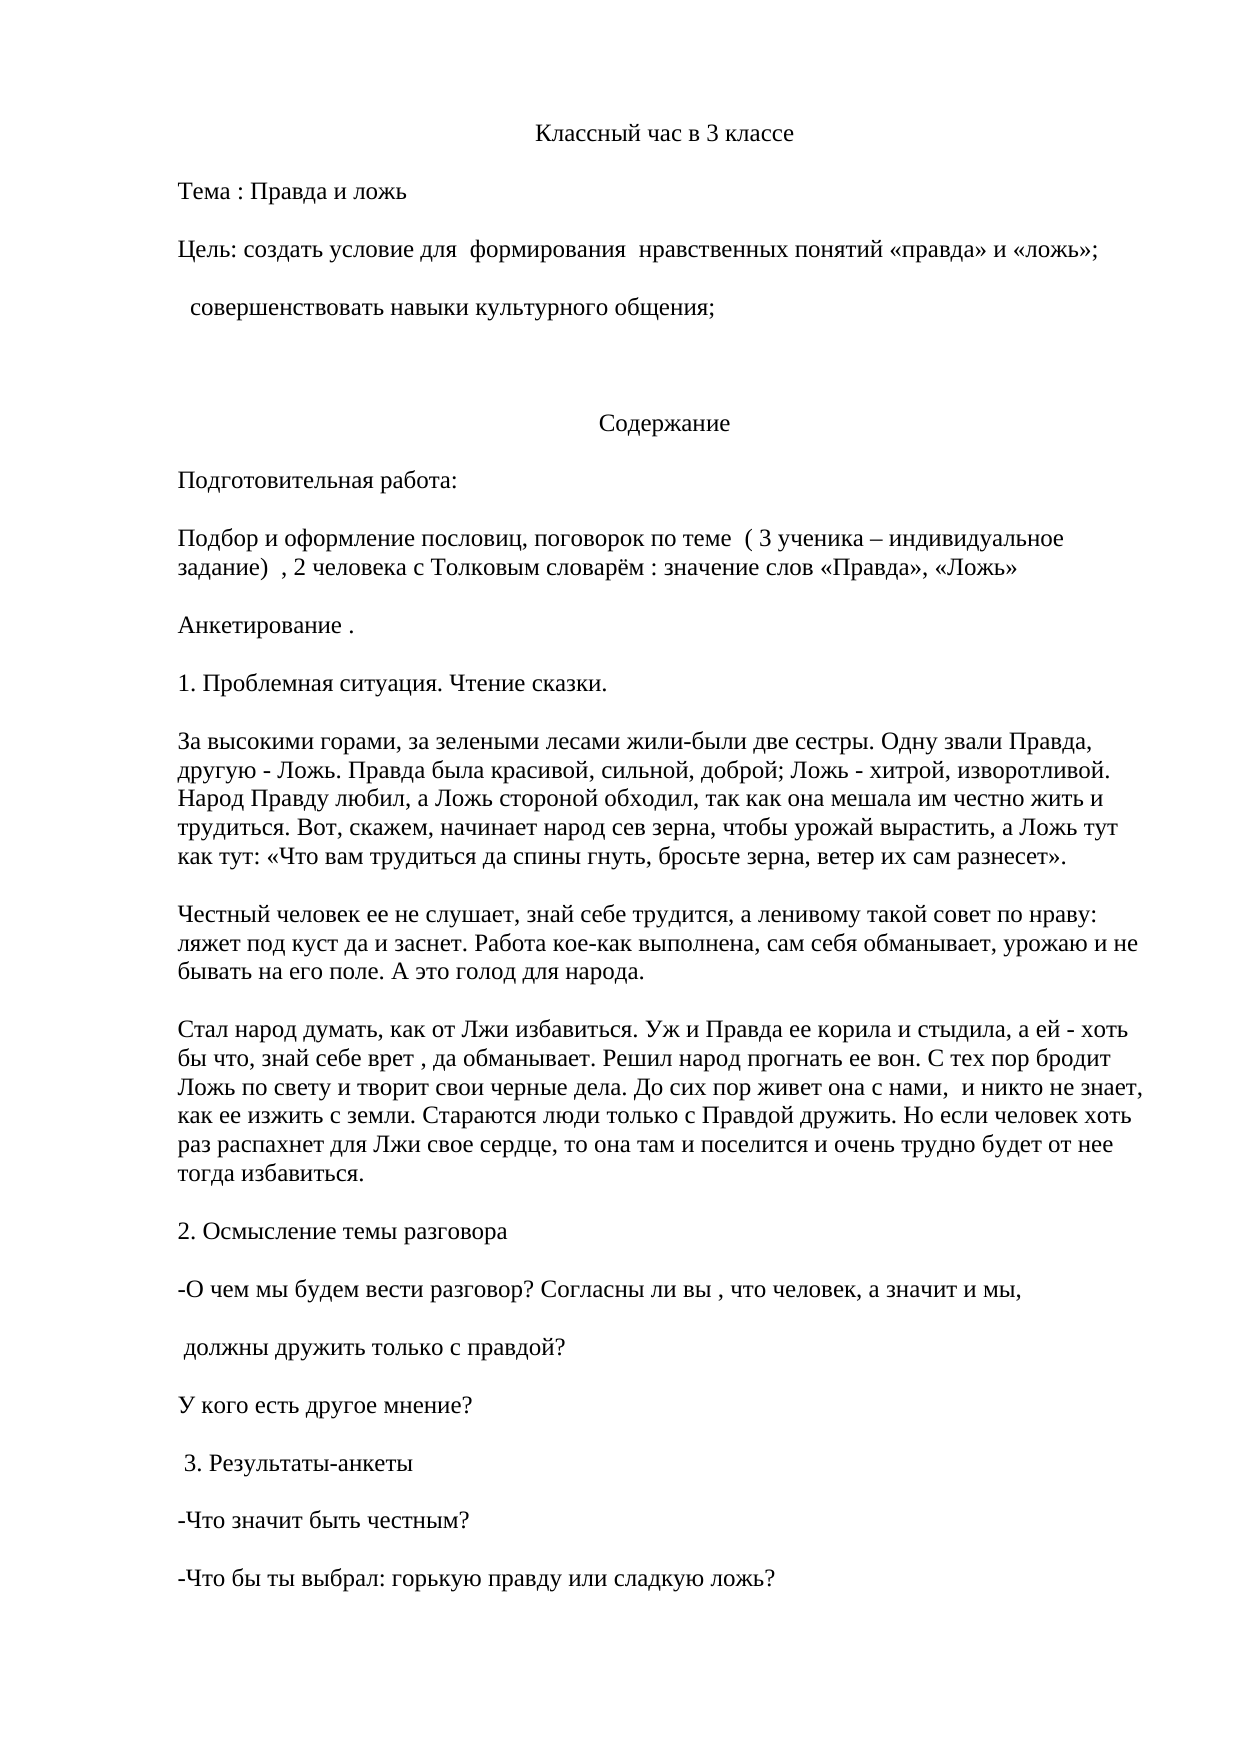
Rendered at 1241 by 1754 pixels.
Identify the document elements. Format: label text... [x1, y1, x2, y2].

text Тема : Правда и ложь [177, 176, 1152, 205]
text 2. Осмысление темы разговора [177, 1216, 1152, 1245]
text Цель: создать условие для формирования нравственных понятий «правда» и «ложь»; [177, 234, 1152, 263]
text -О чем мы будем вести разговор? Согласны ли вы , что человек, а значит и мы, [177, 1274, 1152, 1303]
text совершенствовать навыки культурного общения; [177, 292, 1152, 321]
text Честный человек ее не слушает, знай себе трудится, а ленивому такой совет по нраву: ляжет под куст да и заснет. Работа кое-как выполнена, сам себя обманывает, урожаю и не бывать на его поле. А это голод для народа. [177, 899, 1152, 985]
text 3. Результаты-анкеты [177, 1448, 1152, 1476]
text За высокими горами, за зелеными лесами жили-были две сестры. Одну звали Правда, другую - Ложь. Правда была красивой, сильной, доброй; Ложь - хитрой, изворотливой. Народ Правду любил, а Ложь стороной обходил, так как она мешала им честно жить и трудиться. Вот, скажем, начинает народ сев зерна, чтобы урожай вырастить, а Ложь тут как тут: «Что вам трудиться да спины гнуть, бросьте зерна, ветер их сам разнесет». [177, 726, 1152, 870]
text Подбор и оформление пословиц, поговорок по теме ( 3 ученика – индивидуальное задание) , 2 человека с Толковым словарём : значение слов «Правда», «Ложь» [177, 523, 1152, 581]
text Анкетирование . [177, 610, 1152, 639]
text Содержание [177, 408, 1152, 436]
text -Что бы ты выбрал: горькую правду или сладкую ложь? [177, 1563, 1152, 1592]
text 1. Проблемная ситуация. Чтение сказки. [177, 668, 1152, 697]
text Подготовительная работа: [177, 466, 1152, 494]
text должны дружить только с правдой? [177, 1332, 1152, 1361]
text У кого есть другое мнение? [177, 1390, 1152, 1418]
text -Что значит быть честным? [177, 1506, 1152, 1534]
text Стал народ думать, как от Лжи избавиться. Уж и Правда ее корила и стыдила, а ей - хоть бы что, знай себе врет , да обманывает. Решил народ прогнать ее вон. С тех пор бродит Ложь по свету и творит свои черные дела. До сих пор живет она с нами, и никто не знает, как ее изжить с земли. Стараются люди только с Правдой дружить. Но если человек хоть раз распахнет для Лжи свое сердце, то она там и поселится и очень трудно будет от нее тогда избавиться. [177, 1014, 1152, 1187]
text Классный час в 3 классе [177, 118, 1152, 147]
